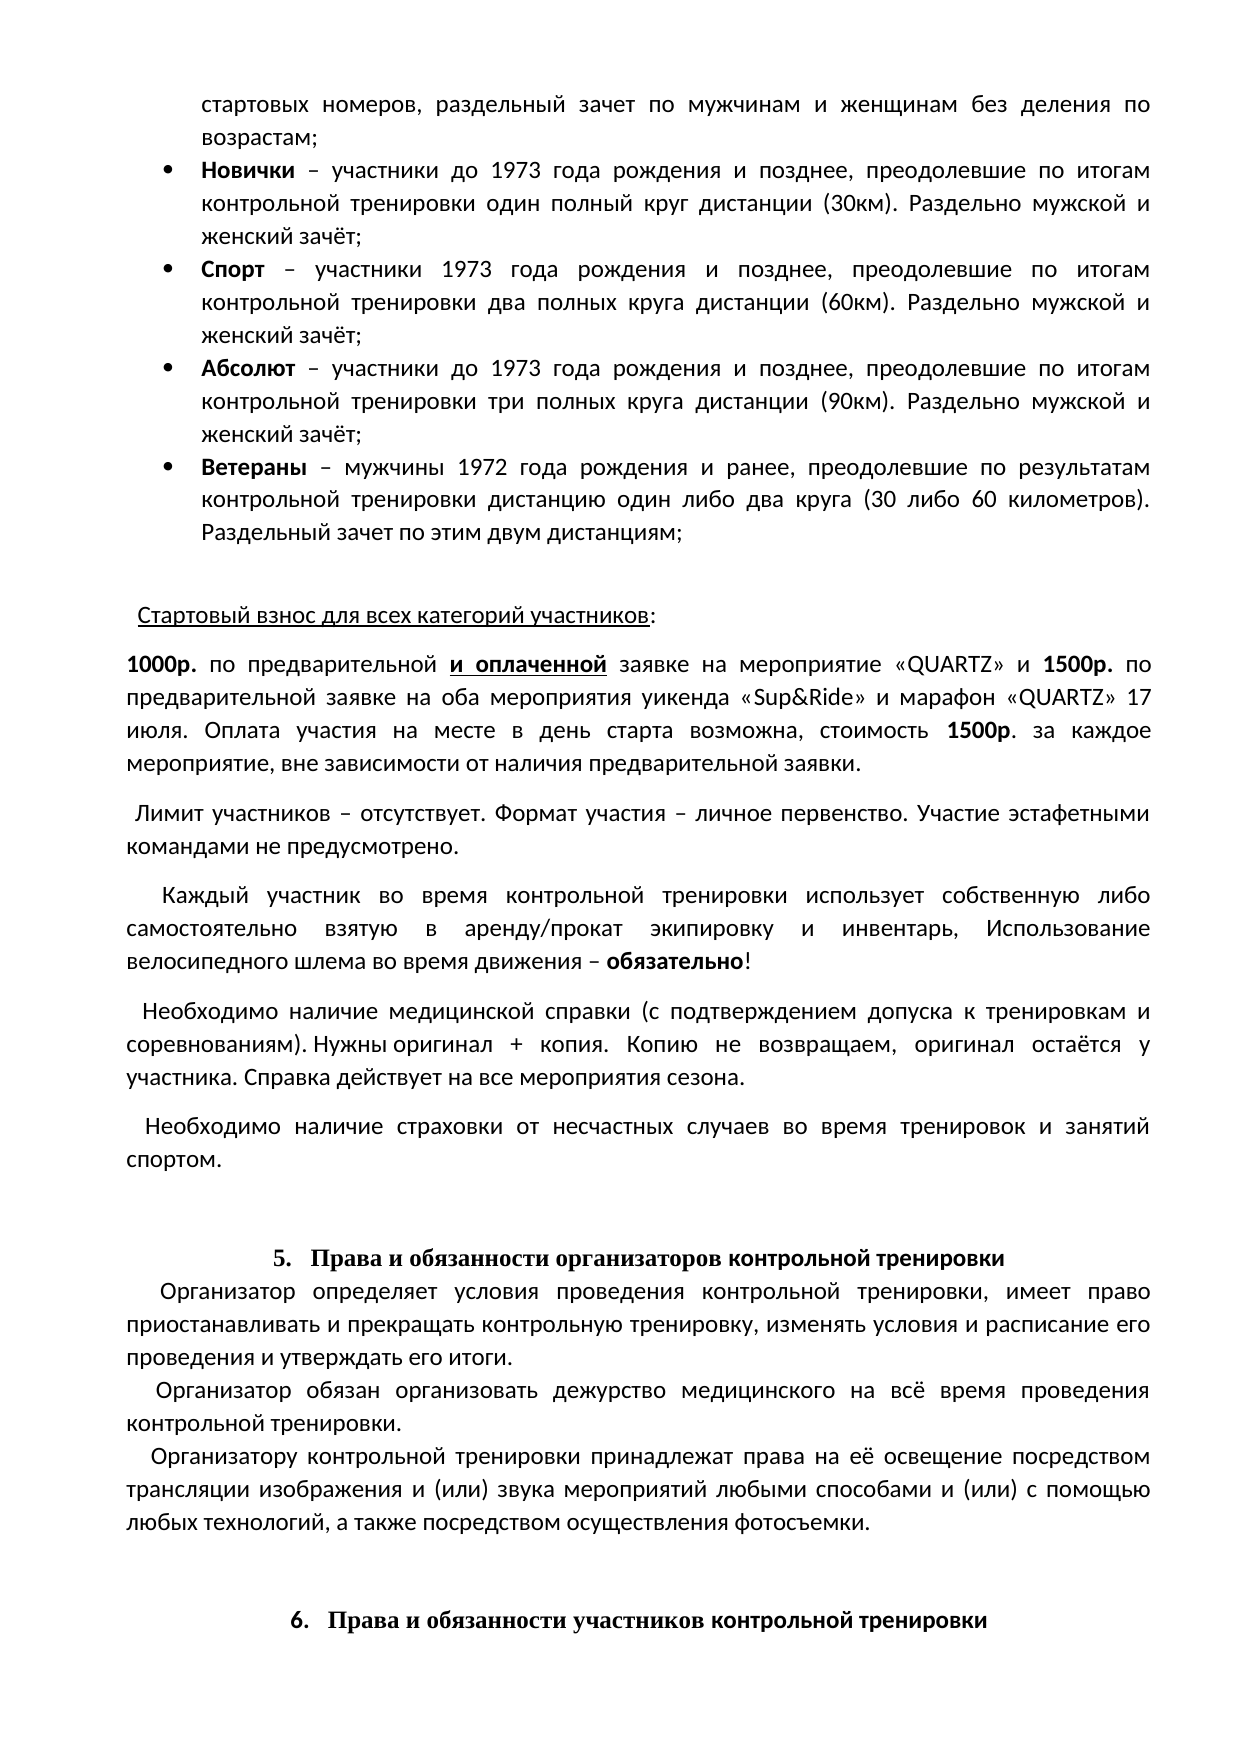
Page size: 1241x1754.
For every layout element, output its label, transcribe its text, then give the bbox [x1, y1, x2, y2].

list Спорт – участники 1973 года рождения и позднее, преодолевшие по итогам контрольной тренировки два полных круга дистанции (60км). Раздельно мужской и женский зачёт; [164, 253, 1152, 349]
text Каждый участник во время контрольной тренировки использует собственную либо самостоятельно взятую в аренду/прокат экипировку и инвентарь, Использование велосипедного шлема во время движения – обязательно! [126, 879, 1152, 976]
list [164, 89, 1152, 152]
text Организатор определяет условия проведения контрольной тренировки, имеет право приостанавливать и прекращать контрольную тренировку, изменять условия и расписание его проведения и утверждать его итоги. [126, 1275, 1152, 1372]
text Необходимо наличие медицинской справки (с подтверждением допуска к тренировкам и соревнованиям). Нужны оригинал + копия. Копию не возвращаем, оригинал остаётся у участника. Справка действует на все мероприятия сезона. [126, 995, 1152, 1091]
list Новички – участники до 1973 года рождения и позднее, преодолевшие по итогам контрольной тренировки один полный круг дистанции (30км). Раздельно мужской и женский зачёт; [164, 154, 1152, 251]
list Права и обязанности участников контрольной тренировки [126, 1604, 1152, 1635]
text Необходимо наличие страховки от несчастных случаев во время тренировок и занятий спортом. [126, 1110, 1152, 1174]
list Ветераны – мужчины 1972 года рождения и ранее, преодолевшие по результатам контрольной тренировки дистанцию один либо два круга (30 либо 60 километров). Раздельный зачет по этим двум дистанциям; [164, 451, 1152, 547]
text Организатор обязан организовать дежурство медицинского на всё время проведения контрольной тренировки. [126, 1374, 1152, 1437]
list Права и обязанности организаторов контрольной тренировки [126, 1242, 1152, 1273]
list Абсолют – участники до 1973 года рождения и позднее, преодолевшие по итогам контрольной тренировки три полных круга дистанции (90км). Раздельно мужской и женский зачёт; [164, 352, 1152, 448]
text Лимит участников – отсутствует. Формат участия – личное первенство. Участие эстафетными командами не предусмотрено. [126, 797, 1152, 860]
text 1000р. по предварительной и оплаченной заявке на мероприятие «QUARTZ» и 1500р. по предварительной заявке на оба мероприятия уикенда «Sup&Ride» и марафон «QUARTZ» 17 июля. Оплата участия на месте в день старта возможна, стоимость 1500р. за каждое мероприятие, вне зависимости от наличия предварительной заявки. [126, 649, 1152, 778]
text Стартовый взнос для всех категорий участников: [126, 599, 1152, 629]
text Организатору контрольной тренировки принадлежат права на её освещение посредством трансляции изображения и (или) звука мероприятий любыми способами и (или) с помощью любых технологий, а также посредством осуществления фотосъемки. [126, 1440, 1152, 1536]
